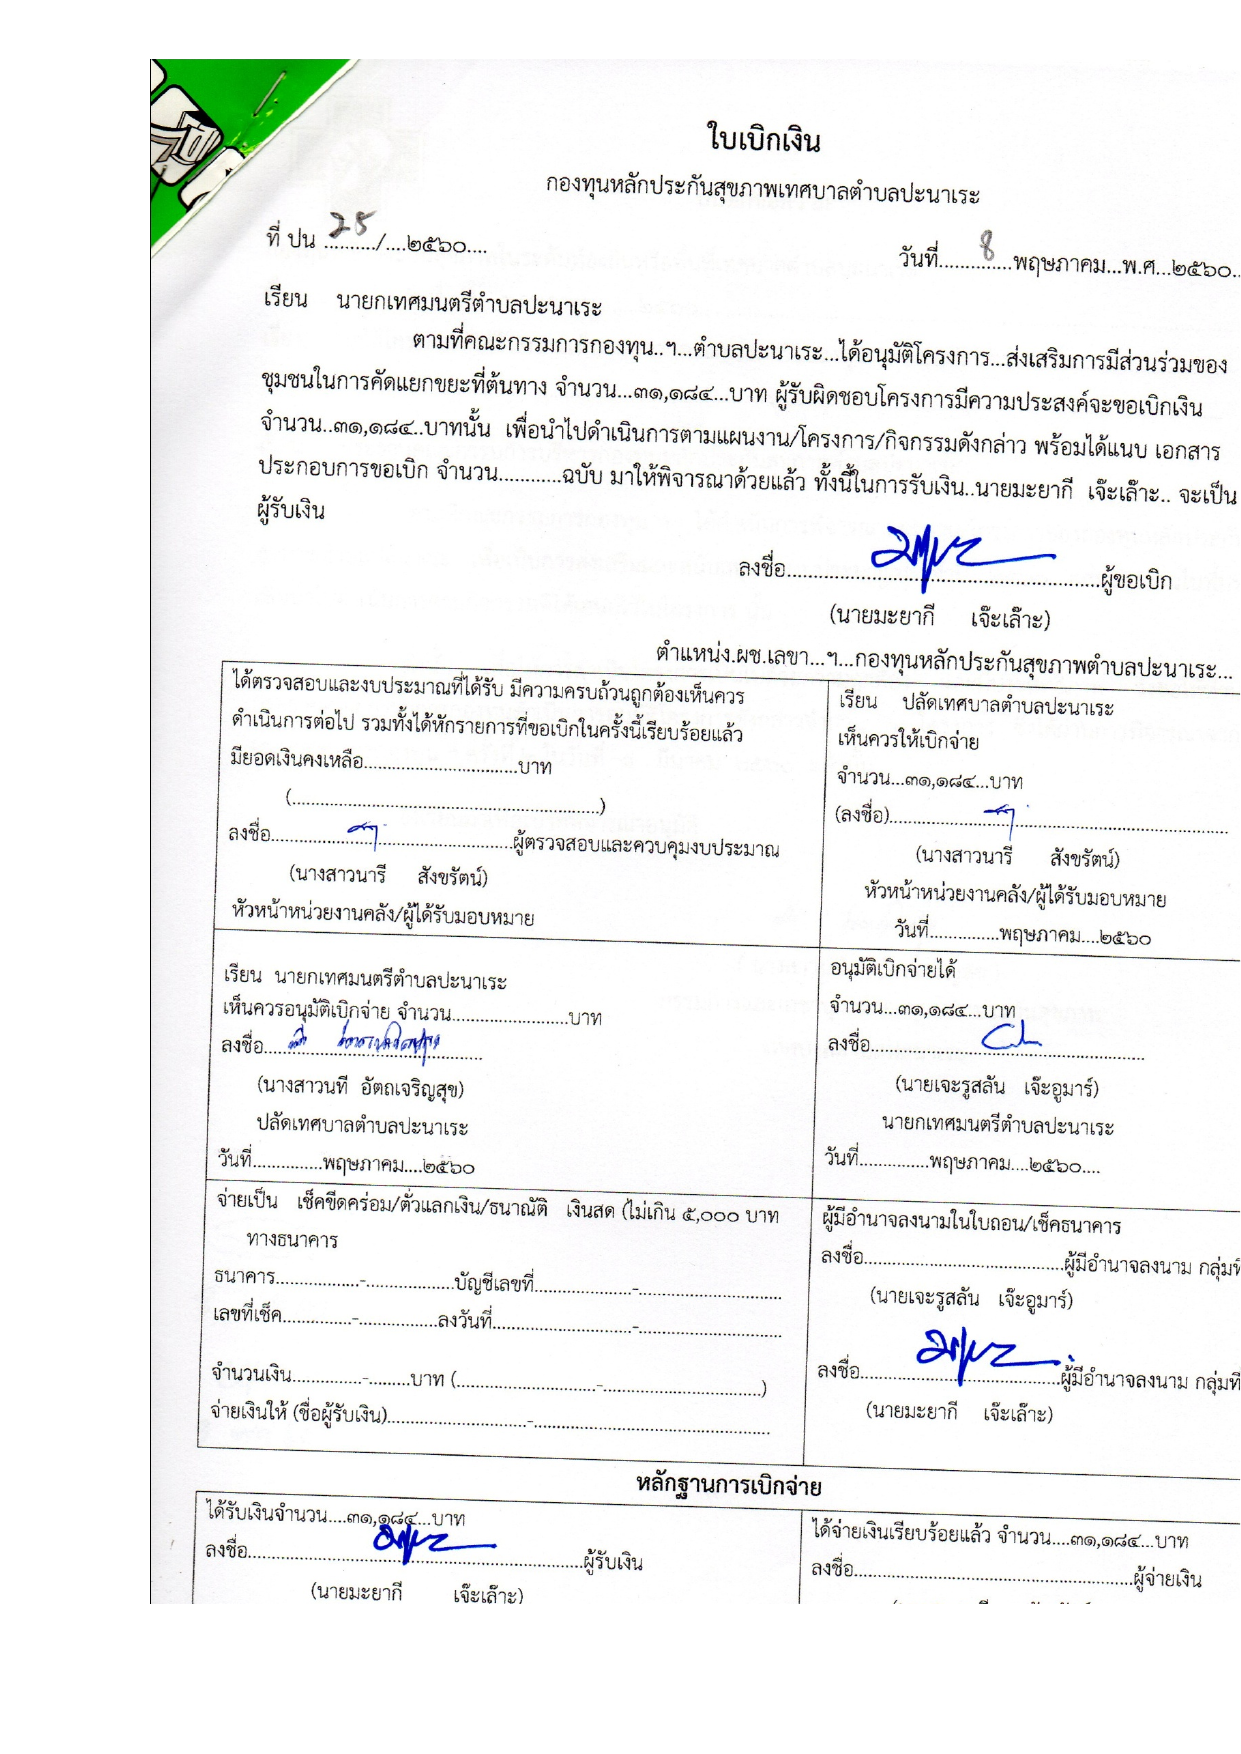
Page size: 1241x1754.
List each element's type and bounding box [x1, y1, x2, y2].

picture [150, 59, 1241, 1604]
